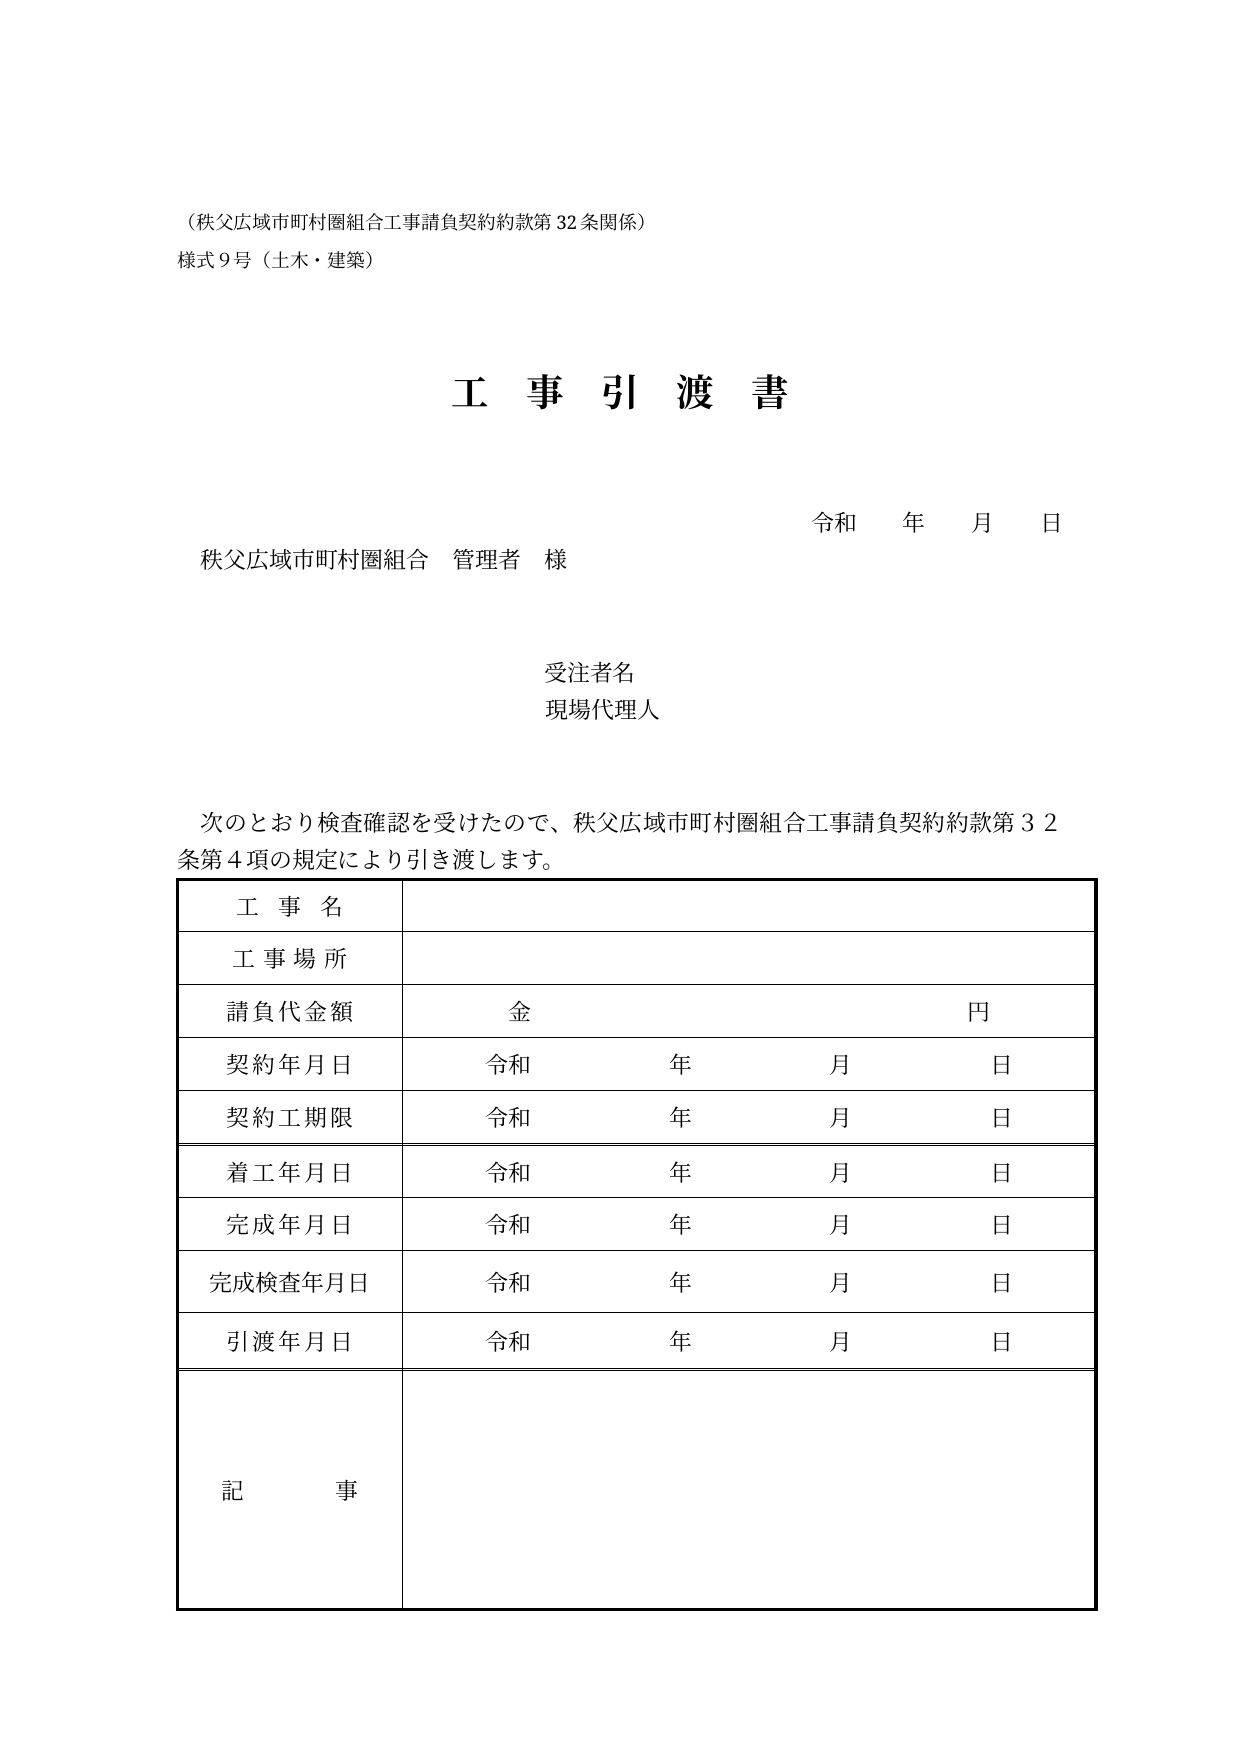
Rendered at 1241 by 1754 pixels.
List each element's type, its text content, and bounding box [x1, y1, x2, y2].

table_cell [403, 1371, 1094, 1607]
table_cell 請負代金額 [179, 985, 402, 1037]
table_cell 着工年月日 [179, 1146, 402, 1196]
table_cell 令和 年 月 日 [403, 1198, 1094, 1249]
table_cell 契約工期限 [179, 1091, 402, 1143]
table_cell 完成検査年月日 [179, 1251, 402, 1312]
text 工 事 引 渡 書 [177, 353, 1063, 428]
table_cell 令和 年 月 日 [403, 1038, 1094, 1090]
table_cell [403, 932, 1094, 984]
table_header 工事名 [179, 881, 402, 931]
table_cell 令和 年 月 日 [403, 1146, 1094, 1196]
table_cell 記 事 [179, 1371, 402, 1607]
table_cell 引渡年月日 [179, 1313, 402, 1368]
table_cell 令和 年 月 日 [403, 1313, 1094, 1368]
table_cell 工事場所 [179, 932, 402, 984]
table_cell 令和 年 月 日 [403, 1091, 1094, 1143]
table_cell 金 円 [403, 985, 1094, 1037]
text 秩父広域市町村圏組合 管理者 様 [177, 540, 1063, 578]
text 令和 年 月 日 [177, 503, 1063, 540]
text 次のとおり検査確認を受けたので、秩父広域市町村圏組合工事請負契約約款第３２条第４項の規定により引き渡します。 [177, 803, 1063, 878]
table_cell 令和 年 月 日 [403, 1251, 1094, 1312]
text （秩父広域市町村圏組合工事請負契約約款第32条関係） [177, 203, 1063, 240]
table_header [403, 881, 1094, 931]
table_cell 完成年月日 [179, 1198, 402, 1249]
table_cell 契約年月日 [179, 1038, 402, 1090]
text 様式９号（土木・建築） [177, 240, 1063, 278]
text 受注者名 現場代理人 [177, 653, 1063, 728]
